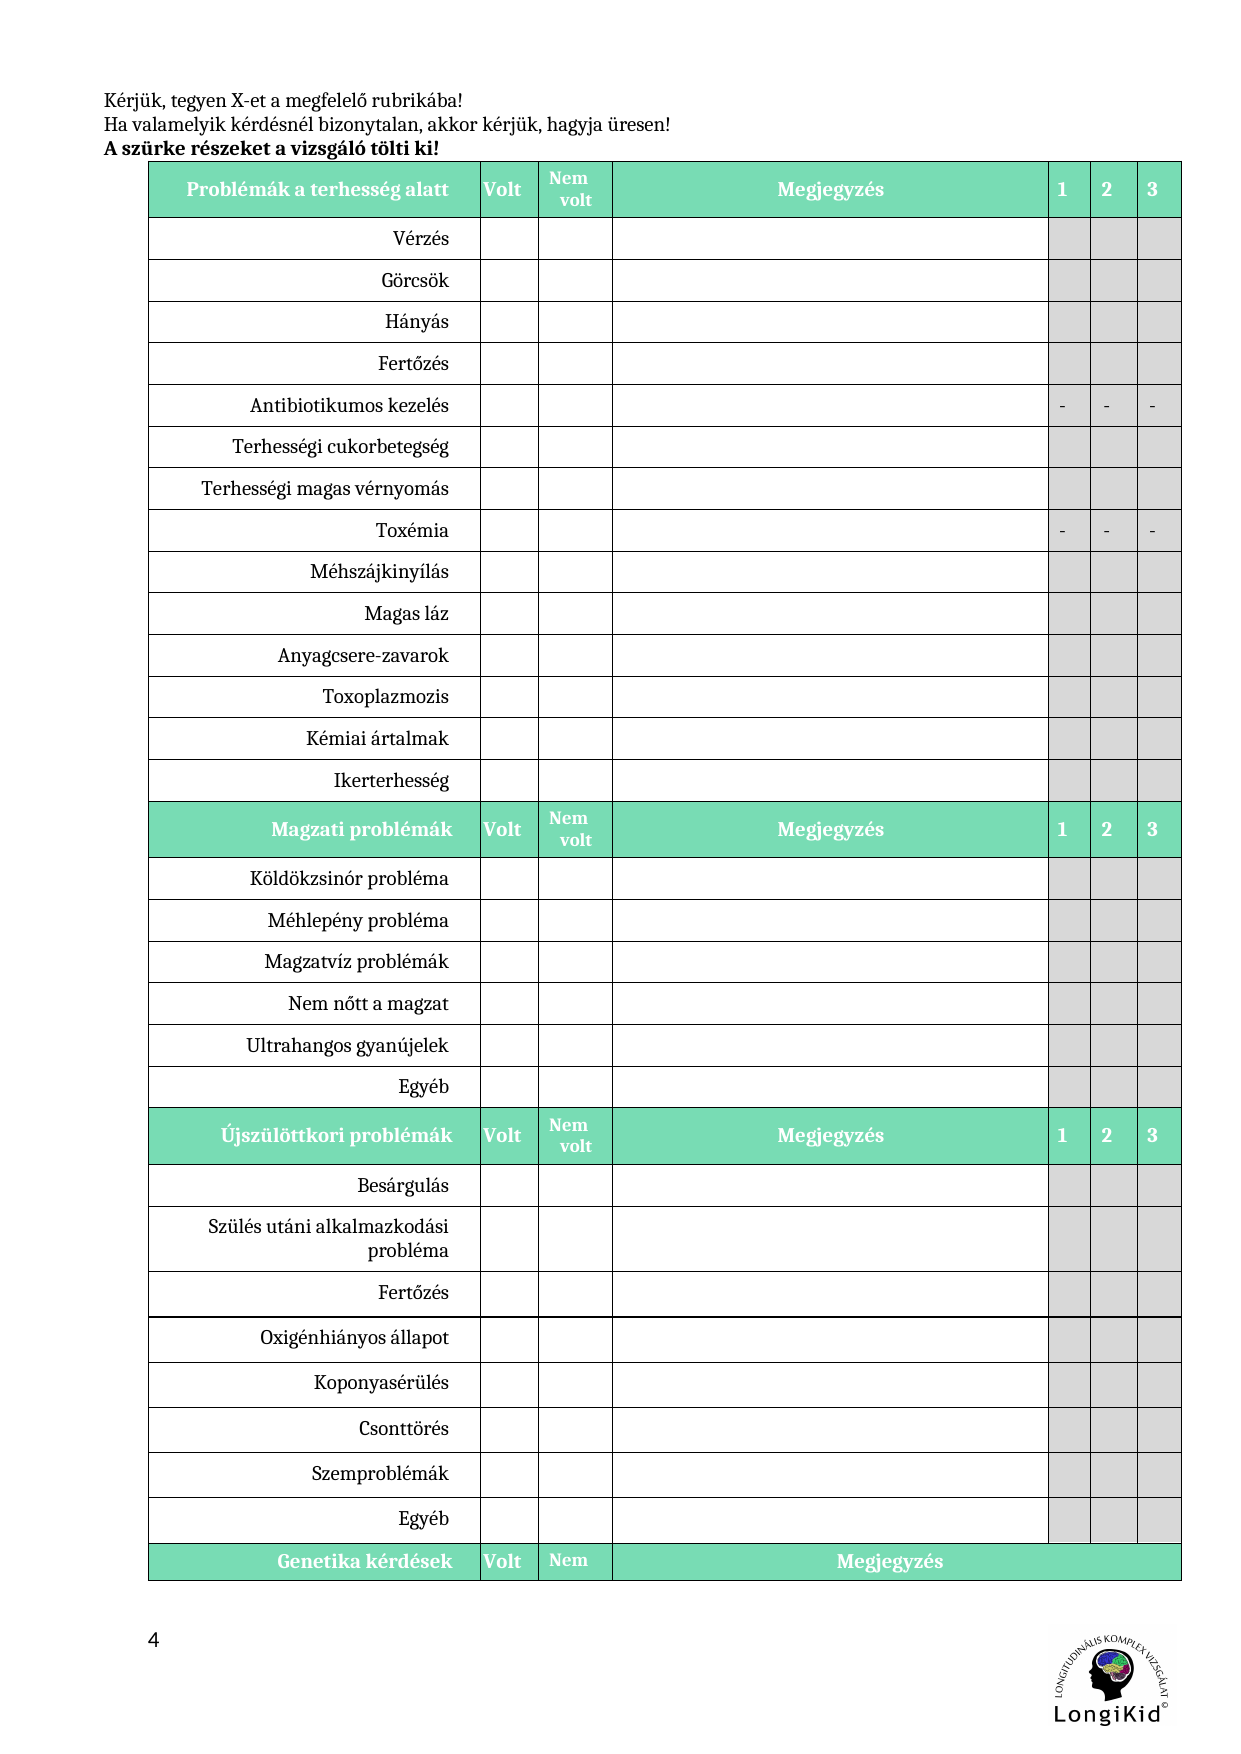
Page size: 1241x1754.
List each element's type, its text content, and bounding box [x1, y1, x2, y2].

table_cell Toxémia [149, 510, 480, 551]
table_cell [481, 900, 538, 941]
table_cell [1091, 427, 1137, 467]
table_header Problémák a terhesség alatt [149, 162, 480, 217]
table_cell [613, 427, 1048, 467]
table_cell [481, 593, 538, 634]
table_cell Oxigénhiányos állapot [149, 1318, 480, 1362]
table_cell [481, 942, 538, 982]
table_cell [1049, 260, 1090, 301]
table_cell 1 [1049, 1108, 1090, 1164]
table_cell [539, 1025, 612, 1066]
table_cell [613, 260, 1048, 301]
table_cell [481, 552, 538, 592]
table_cell [1091, 593, 1137, 634]
table_cell [539, 983, 612, 1024]
table_cell - [1091, 385, 1137, 426]
table_cell Vérzés [149, 218, 480, 259]
table_cell - [1138, 385, 1181, 426]
table_cell [539, 1207, 612, 1271]
table_cell [613, 1453, 1048, 1497]
table_cell Magzatvíz problémák [149, 942, 480, 982]
table_cell [481, 1025, 538, 1066]
table_cell [1049, 1025, 1090, 1066]
table_cell Volt [481, 802, 538, 857]
table_cell [613, 760, 1048, 801]
table_cell [539, 552, 612, 592]
table_cell Szemproblémák [149, 1453, 480, 1497]
table_cell [1138, 1363, 1181, 1407]
table_cell Toxoplazmozis [149, 677, 480, 717]
table_cell [539, 718, 612, 759]
table_header 3 [1138, 162, 1181, 217]
table_cell [481, 1067, 538, 1107]
table_cell [1091, 343, 1137, 384]
table_cell [1049, 1067, 1090, 1107]
table_cell [539, 1408, 612, 1452]
table_cell [1138, 1207, 1181, 1271]
table_cell [539, 1272, 612, 1316]
table_cell [1138, 1408, 1181, 1452]
table_cell 2 [1091, 802, 1137, 857]
table_cell Egyéb [149, 1498, 480, 1542]
table_cell [613, 1207, 1048, 1271]
table_cell [1091, 942, 1137, 982]
table_cell [539, 1363, 612, 1407]
table_cell [481, 983, 538, 1024]
table_cell [1091, 1272, 1137, 1316]
table_cell Magas láz [149, 593, 480, 634]
table_cell Volt [481, 1544, 538, 1580]
table_cell [539, 635, 612, 676]
table_cell Hányás [149, 302, 480, 342]
table_cell [1091, 760, 1137, 801]
table_cell [539, 1498, 612, 1542]
table_cell [1138, 1165, 1181, 1206]
table_cell [1138, 1067, 1181, 1107]
table_header 1 [1049, 162, 1090, 217]
table_cell [1091, 677, 1137, 717]
table_cell [539, 302, 612, 342]
table_cell Méhlepény probléma [149, 900, 480, 941]
table_cell [1091, 858, 1137, 899]
table_cell [481, 1165, 538, 1206]
table_cell [481, 718, 538, 759]
table_cell Újszülöttkori problémák [149, 1108, 480, 1164]
table_cell Ikerterhesség [149, 760, 480, 801]
table_cell [481, 343, 538, 384]
table_cell Fertőzés [149, 343, 480, 384]
table_cell [613, 1318, 1048, 1362]
table_cell [539, 942, 612, 982]
table_cell [613, 1408, 1048, 1452]
table_cell [1091, 218, 1137, 259]
table_cell [1049, 760, 1090, 801]
table_cell [1049, 1408, 1090, 1452]
table_cell [1091, 900, 1137, 941]
table_cell 3 [1138, 1108, 1181, 1164]
table_cell [613, 983, 1048, 1024]
table_cell [1091, 1408, 1137, 1452]
table_cell [539, 1318, 612, 1362]
table_cell Koponyasérülés [149, 1363, 480, 1407]
table_cell Antibiotikumos kezelés [149, 385, 480, 426]
table_cell [1049, 1318, 1090, 1362]
table_cell [481, 677, 538, 717]
table_cell [613, 1067, 1048, 1107]
table_cell Görcsök [149, 260, 480, 301]
table_cell [1049, 983, 1090, 1024]
table_cell [1138, 718, 1181, 759]
table_cell [1091, 1207, 1137, 1271]
table_cell [1049, 942, 1090, 982]
table_cell [613, 718, 1048, 759]
table_cell Csonttörés [149, 1408, 480, 1452]
table_cell [613, 1165, 1048, 1206]
table_cell [1138, 760, 1181, 801]
table_cell [1138, 260, 1181, 301]
table_cell [539, 1453, 612, 1497]
table_cell [1138, 1498, 1181, 1542]
table_cell [1091, 1453, 1137, 1497]
table_cell [1138, 1453, 1181, 1497]
table_cell [613, 858, 1048, 899]
table_cell [1091, 302, 1137, 342]
table_cell [1138, 983, 1181, 1024]
table_cell [1091, 260, 1137, 301]
table_cell [1091, 1025, 1137, 1066]
table_cell Nem volt [539, 1108, 612, 1164]
table_cell [481, 1207, 538, 1271]
table_cell [539, 385, 612, 426]
table_cell [1138, 1272, 1181, 1316]
picture [1048, 1624, 1178, 1726]
table_cell Magzati problémák [149, 802, 480, 857]
table_header Megjegyzés [613, 162, 1048, 217]
table_cell Nem volt [539, 1544, 612, 1580]
table_cell [539, 677, 612, 717]
table_cell [1049, 1272, 1090, 1316]
table_cell [481, 260, 538, 301]
table_cell Szülés utáni alkalmazkodási probléma [149, 1207, 480, 1271]
table_cell [539, 1165, 612, 1206]
table_cell [1049, 635, 1090, 676]
table_cell [1138, 218, 1181, 259]
table_cell [481, 218, 538, 259]
table_cell Genetika kérdések [149, 1544, 480, 1580]
table_cell Volt [481, 1108, 538, 1164]
table_cell [1091, 718, 1137, 759]
table_cell [613, 677, 1048, 717]
table_cell [613, 468, 1048, 509]
table_cell [539, 858, 612, 899]
table_cell [1138, 1025, 1181, 1066]
table_cell Ultrahangos gyanújelek [149, 1025, 480, 1066]
table_cell [481, 427, 538, 467]
table_cell [1049, 1207, 1090, 1271]
table_cell [1138, 552, 1181, 592]
table_cell [539, 760, 612, 801]
table_cell Egyéb [149, 1067, 480, 1107]
text Kérjük, tegyen X-et a megfelelő rubrikába! [103, 89, 1137, 113]
table_cell 2 [1091, 1108, 1137, 1164]
table_cell [481, 302, 538, 342]
table_header Volt [481, 162, 538, 217]
table_cell [613, 385, 1048, 426]
table_cell [1138, 900, 1181, 941]
table_cell [1049, 1165, 1090, 1206]
table_cell [1091, 1363, 1137, 1407]
text Ha valamelyik kérdésnél bizonytalan, akkor kérjük, hagyja üresen! [103, 113, 1137, 137]
table_cell [1091, 1165, 1137, 1206]
table_cell [1049, 858, 1090, 899]
table_cell Terhességi cukorbetegség [149, 427, 480, 467]
table_cell [539, 468, 612, 509]
table_cell [1091, 1318, 1137, 1362]
table_cell [1138, 343, 1181, 384]
table_cell [481, 858, 538, 899]
table_cell [1049, 302, 1090, 342]
table_cell [613, 510, 1048, 551]
table_cell [539, 593, 612, 634]
table_cell [613, 900, 1048, 941]
table_cell [1138, 942, 1181, 982]
table_cell Megjegyzés [613, 802, 1048, 857]
table_cell Méhszájkinyílás [149, 552, 480, 592]
table_cell [613, 1498, 1048, 1542]
table_cell 1 [1049, 802, 1090, 857]
table_cell [613, 1363, 1048, 1407]
table_cell [1049, 468, 1090, 509]
table_cell [481, 385, 538, 426]
table_cell [539, 900, 612, 941]
table_cell [481, 1453, 538, 1497]
table_cell [1091, 468, 1137, 509]
table_cell [481, 1363, 538, 1407]
table_cell [1049, 718, 1090, 759]
table_cell [539, 1067, 612, 1107]
table_cell [1138, 302, 1181, 342]
table_cell Köldökzsinór probléma [149, 858, 480, 899]
table_cell [1049, 218, 1090, 259]
table_cell - [1091, 510, 1137, 551]
table_cell - [1049, 510, 1090, 551]
table_cell Besárgulás [149, 1165, 480, 1206]
table_cell [613, 218, 1048, 259]
table_cell Fertőzés [149, 1272, 480, 1316]
table_cell [1049, 427, 1090, 467]
table_cell [1138, 427, 1181, 467]
table_cell [613, 942, 1048, 982]
table_cell [613, 302, 1048, 342]
table_cell [481, 1318, 538, 1362]
table_cell [539, 427, 612, 467]
table_cell [613, 635, 1048, 676]
table_cell [1138, 635, 1181, 676]
table_cell [539, 260, 612, 301]
table_cell [539, 218, 612, 259]
table_cell [481, 1408, 538, 1452]
table_cell [1138, 593, 1181, 634]
table_cell [1091, 1067, 1137, 1107]
table_cell [1091, 1498, 1137, 1542]
table_cell [481, 510, 538, 551]
table_cell [1049, 593, 1090, 634]
table_cell [613, 1025, 1048, 1066]
table_cell [481, 1498, 538, 1542]
table_cell Nem volt [539, 802, 612, 857]
table_cell Terhességi magas vérnyomás [149, 468, 480, 509]
table_cell [613, 593, 1048, 634]
table_cell [539, 343, 612, 384]
table_cell [481, 635, 538, 676]
table_cell [539, 510, 612, 551]
table_cell [1049, 343, 1090, 384]
table_cell Megjegyzés [613, 1108, 1048, 1164]
table_cell [481, 760, 538, 801]
table_cell [613, 343, 1048, 384]
table_cell [481, 1272, 538, 1316]
table_cell [1049, 1453, 1090, 1497]
table_cell Nem nőtt a magzat [149, 983, 480, 1024]
table_cell [1049, 1363, 1090, 1407]
table_cell [1138, 677, 1181, 717]
table_cell [1091, 635, 1137, 676]
table_cell - [1138, 510, 1181, 551]
table_cell [613, 1272, 1048, 1316]
table_cell [1091, 552, 1137, 592]
table_cell [1091, 983, 1137, 1024]
table_header Nem volt [539, 162, 612, 217]
text A szürke részeket a vizsgáló tölti ki! [103, 137, 1092, 161]
table_cell [481, 468, 538, 509]
table_cell [613, 552, 1048, 592]
table_cell Megjegyzés [613, 1544, 1181, 1580]
table_header 2 [1091, 162, 1137, 217]
table_cell 3 [1138, 802, 1181, 857]
table_cell [1049, 1498, 1090, 1542]
table_cell [1138, 1318, 1181, 1362]
table_cell [1138, 858, 1181, 899]
table_cell Anyagcsere-zavarok [149, 635, 480, 676]
table_cell - [1049, 385, 1090, 426]
table_cell [1049, 552, 1090, 592]
table_cell [1049, 677, 1090, 717]
table_cell [1138, 468, 1181, 509]
table_cell [1049, 900, 1090, 941]
table_cell Kémiai ártalmak [149, 718, 480, 759]
